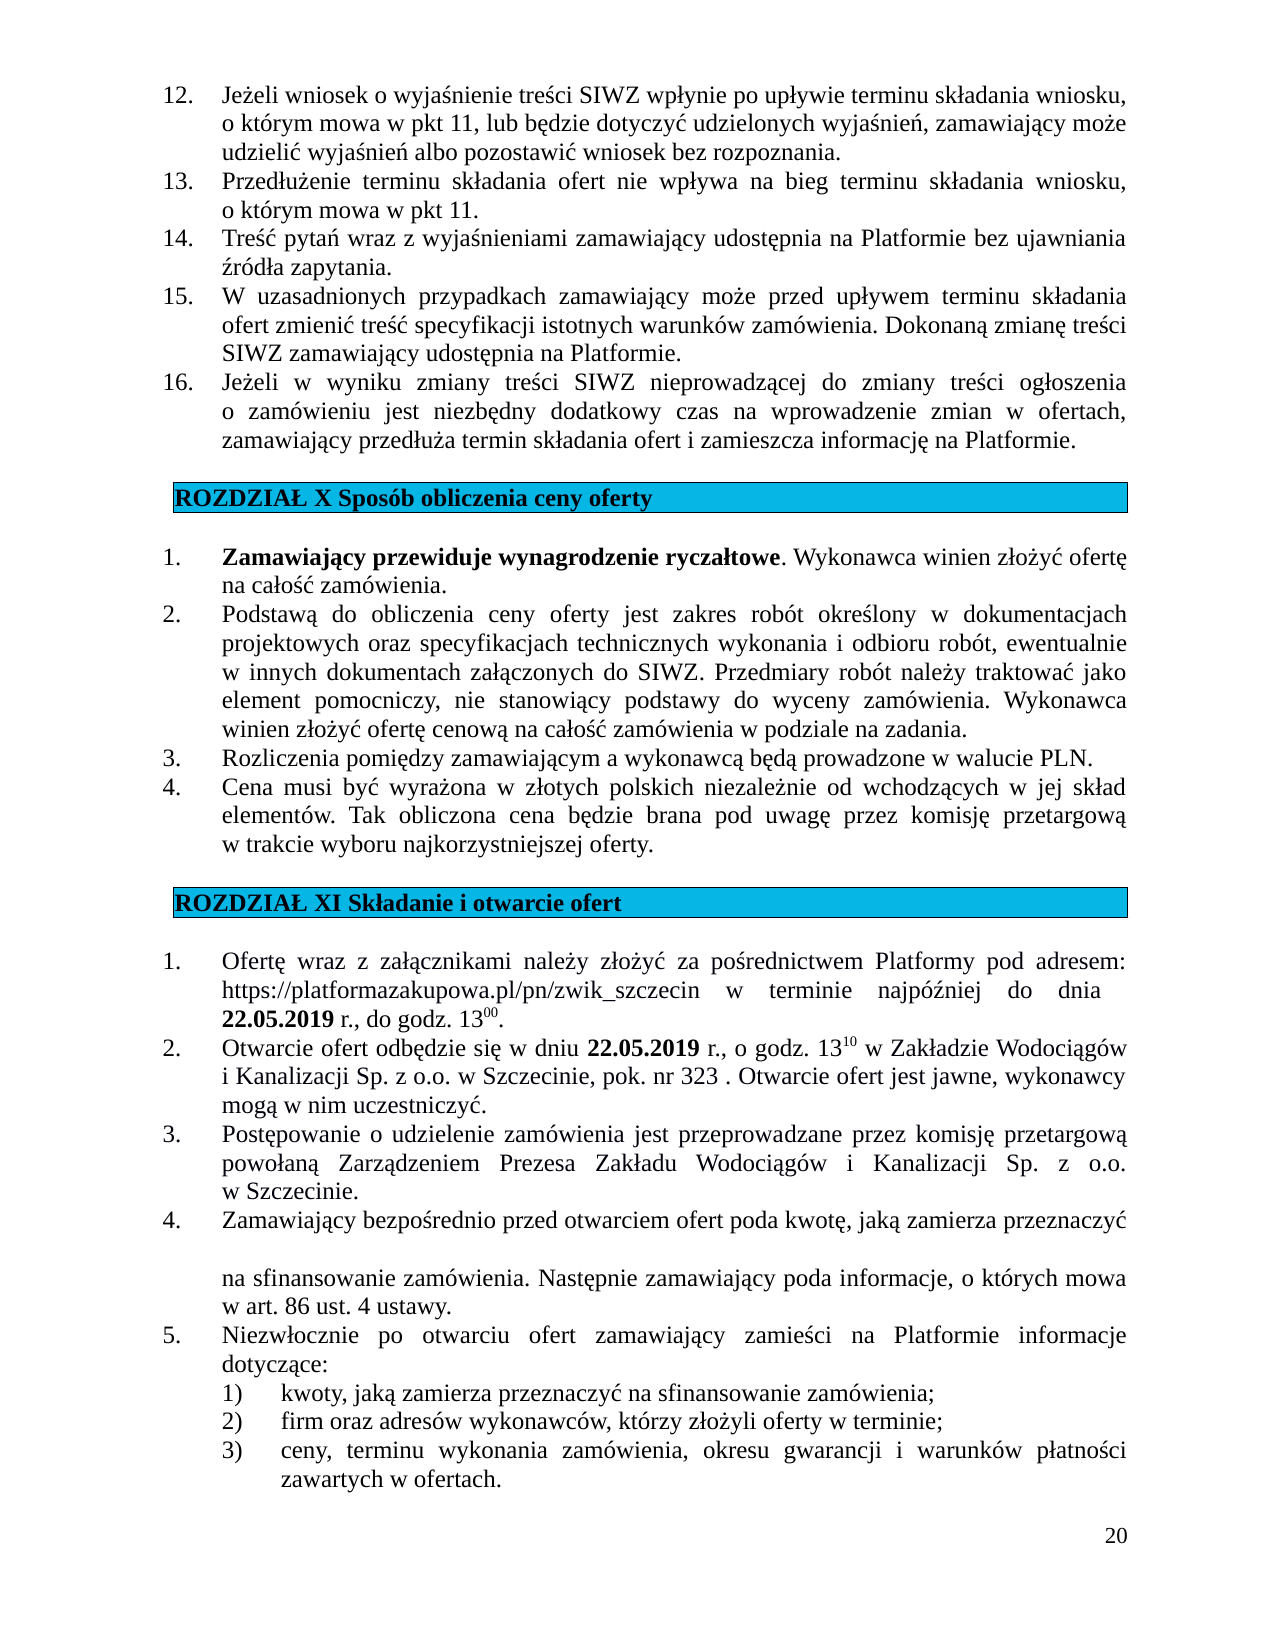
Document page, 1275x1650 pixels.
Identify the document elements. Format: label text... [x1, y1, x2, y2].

list Przedłużenie terminu składania ofert nie wpływa na bieg terminu składania wniosku, o którym mowa w pkt 11. [162, 166, 1127, 223]
list W uzasadnionych przypadkach zamawiający może przed upływem terminu składania ofert zmienić treść specyfikacji istotnych warunków zamówienia. Dokonaną zmianę treści SIWZ zamawiający udostępnia na Platformie. [162, 281, 1127, 367]
subtitle ROZDZIAŁ XI Składanie i otwarcie ofert [174, 888, 1127, 917]
list Postępowanie o udzielenie zamówienia jest przeprowadzane przez komisję przetargową powołaną Zarządzeniem Prezesa Zakładu Wodociągów i Kanalizacji Sp. z o.o. w Szczecinie. [162, 1119, 1127, 1205]
list Rozliczenia pomiędzy zamawiającym a wykonawcą będą prowadzone w walucie PLN. [162, 743, 1127, 772]
list Jeżeli w wyniku zmiany treści SIWZ nieprowadzącej do zmiany treści ogłoszenia o zamówieniu jest niezbędny dodatkowy czas na wprowadzenie zmian w ofertach, zamawiający przedłuża termin składania ofert i zamieszcza informację na Platformie. [162, 367, 1127, 453]
list Zamawiający przewiduje wynagrodzenie ryczałtowe. Wykonawca winien złożyć ofertę na całość zamówienia. [162, 542, 1127, 599]
text 1) kwoty, jaką zamierza przeznaczyć na sfinansowanie zamówienia; [222, 1378, 1127, 1406]
text 3) ceny, terminu wykonania zamówienia, okresu gwarancji i warunków płatności zawartych w ofertach. [222, 1435, 1127, 1493]
list Otwarcie ofert odbędzie się w dniu 22.05.2019 r., o godz. 1310 w Zakładzie Wodociągów i Kanalizacji Sp. z o.o. w Szczecinie, pok. nr 323 . Otwarcie ofert jest jawne, wykonawcy mogą w nim uczestniczyć. [162, 1033, 1127, 1119]
list Jeżeli wniosek o wyjaśnienie treści SIWZ wpłynie po upływie terminu składania wniosku, o którym mowa w pkt 11, lub będzie dotyczyć udzielonych wyjaśnień, zamawiający może udzielić wyjaśnień albo pozostawić wniosek bez rozpoznania. [162, 80, 1127, 166]
list Niezwłocznie po otwarciu ofert zamawiający zamieści na Platformie informacje dotyczące: [162, 1320, 1127, 1378]
text 2) firm oraz adresów wykonawców, którzy złożyli oferty w terminie; [222, 1406, 1127, 1435]
list Cena musi być wyrażona w złotych polskich niezależnie od wchodzących w jej skład elementów. Tak obliczona cena będzie brana pod uwagę przez komisję przetargową w trakcie wyboru najkorzystniejszej oferty. [162, 772, 1127, 858]
list Zamawiający bezpośrednio przed otwarciem ofert poda kwotę, jaką zamierza przeznaczyć na sfinansowanie zamówienia. Następnie zamawiający poda informacje, o których mowa w art. 86 ust. 4 ustawy. [162, 1205, 1127, 1320]
list Treść pytań wraz z wyjaśnieniami zamawiający udostępnia na Platformie bez ujawniania źródła zapytania. [162, 223, 1127, 281]
subtitle ROZDZIAŁ X Sposób obliczenia ceny oferty [174, 483, 1127, 512]
list Ofertę wraz z załącznikami należy złożyć za pośrednictwem Platformy pod adresem: https://platformazakupowa.pl/pn/zwik_szczecin w terminie najpóźniej do dnia 22.05.2019 r., do godz. 1300. [162, 946, 1127, 1033]
list Podstawą do obliczenia ceny oferty jest zakres robót określony w dokumentacjach projektowych oraz specyfikacjach technicznych wykonania i odbioru robót, ewentualnie w innych dokumentach załączonych do SIWZ. Przedmiary robót należy traktować jako element pomocniczy, nie stanowiący podstawy do wyceny zamówienia. Wykonawca winien złożyć ofertę cenową na całość zamówienia w podziale na zadania. [162, 599, 1127, 743]
